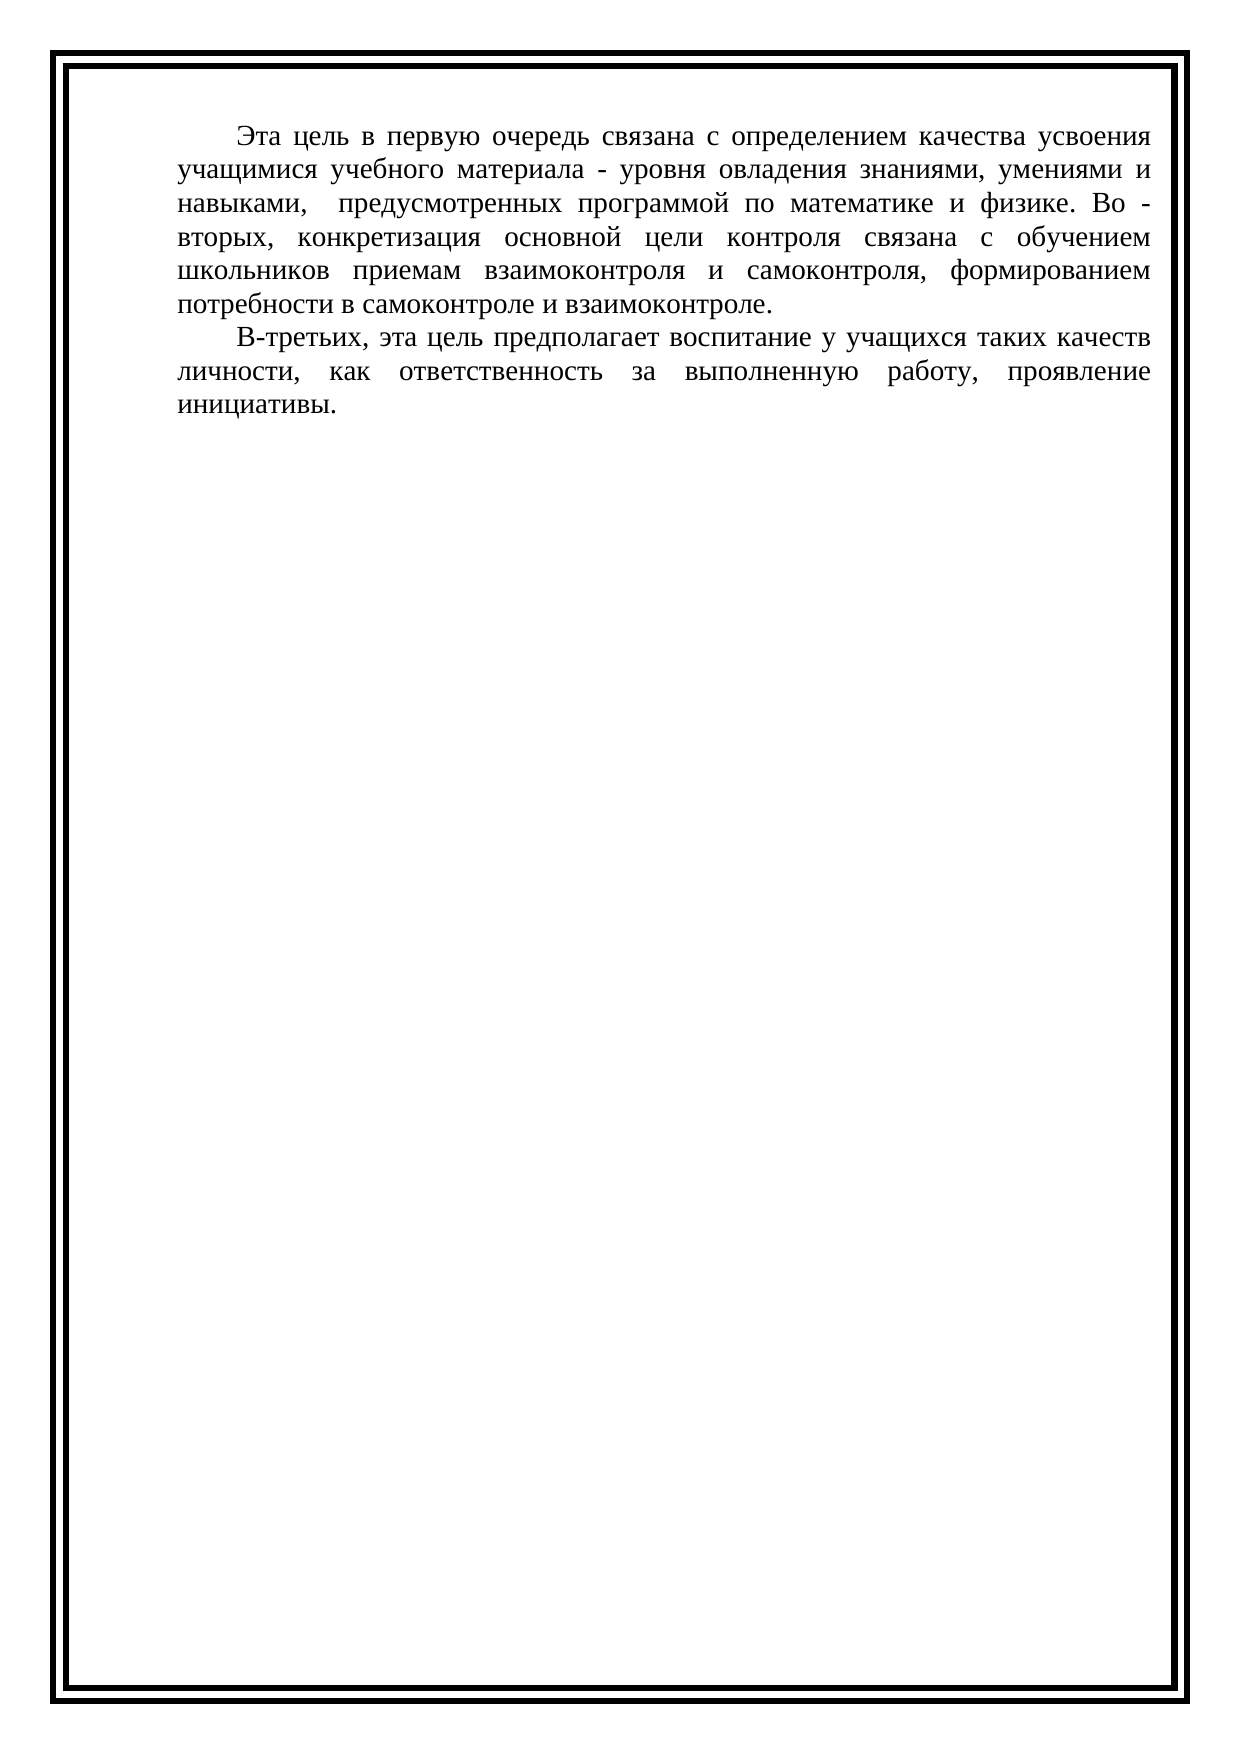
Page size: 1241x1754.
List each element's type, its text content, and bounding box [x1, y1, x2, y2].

text В-третьих, эта цель предполагает воспитание у учащихся таких качеств личности, как ответственность за выполненную работу, проявление инициативы. [177, 319, 1152, 420]
text Эта цель в первую очередь связана с определением качества усвоения учащимися учебного материала - уровня овладения знаниями, умениями и навыками, предусмотренных программой по математике и физике. Во - вторых, конкретизация основной цели контроля связана с обучением школьников приемам взаимоконтроля и самоконтроля, формированием потребности в самоконтроле и взаимоконтроле. [177, 118, 1152, 319]
